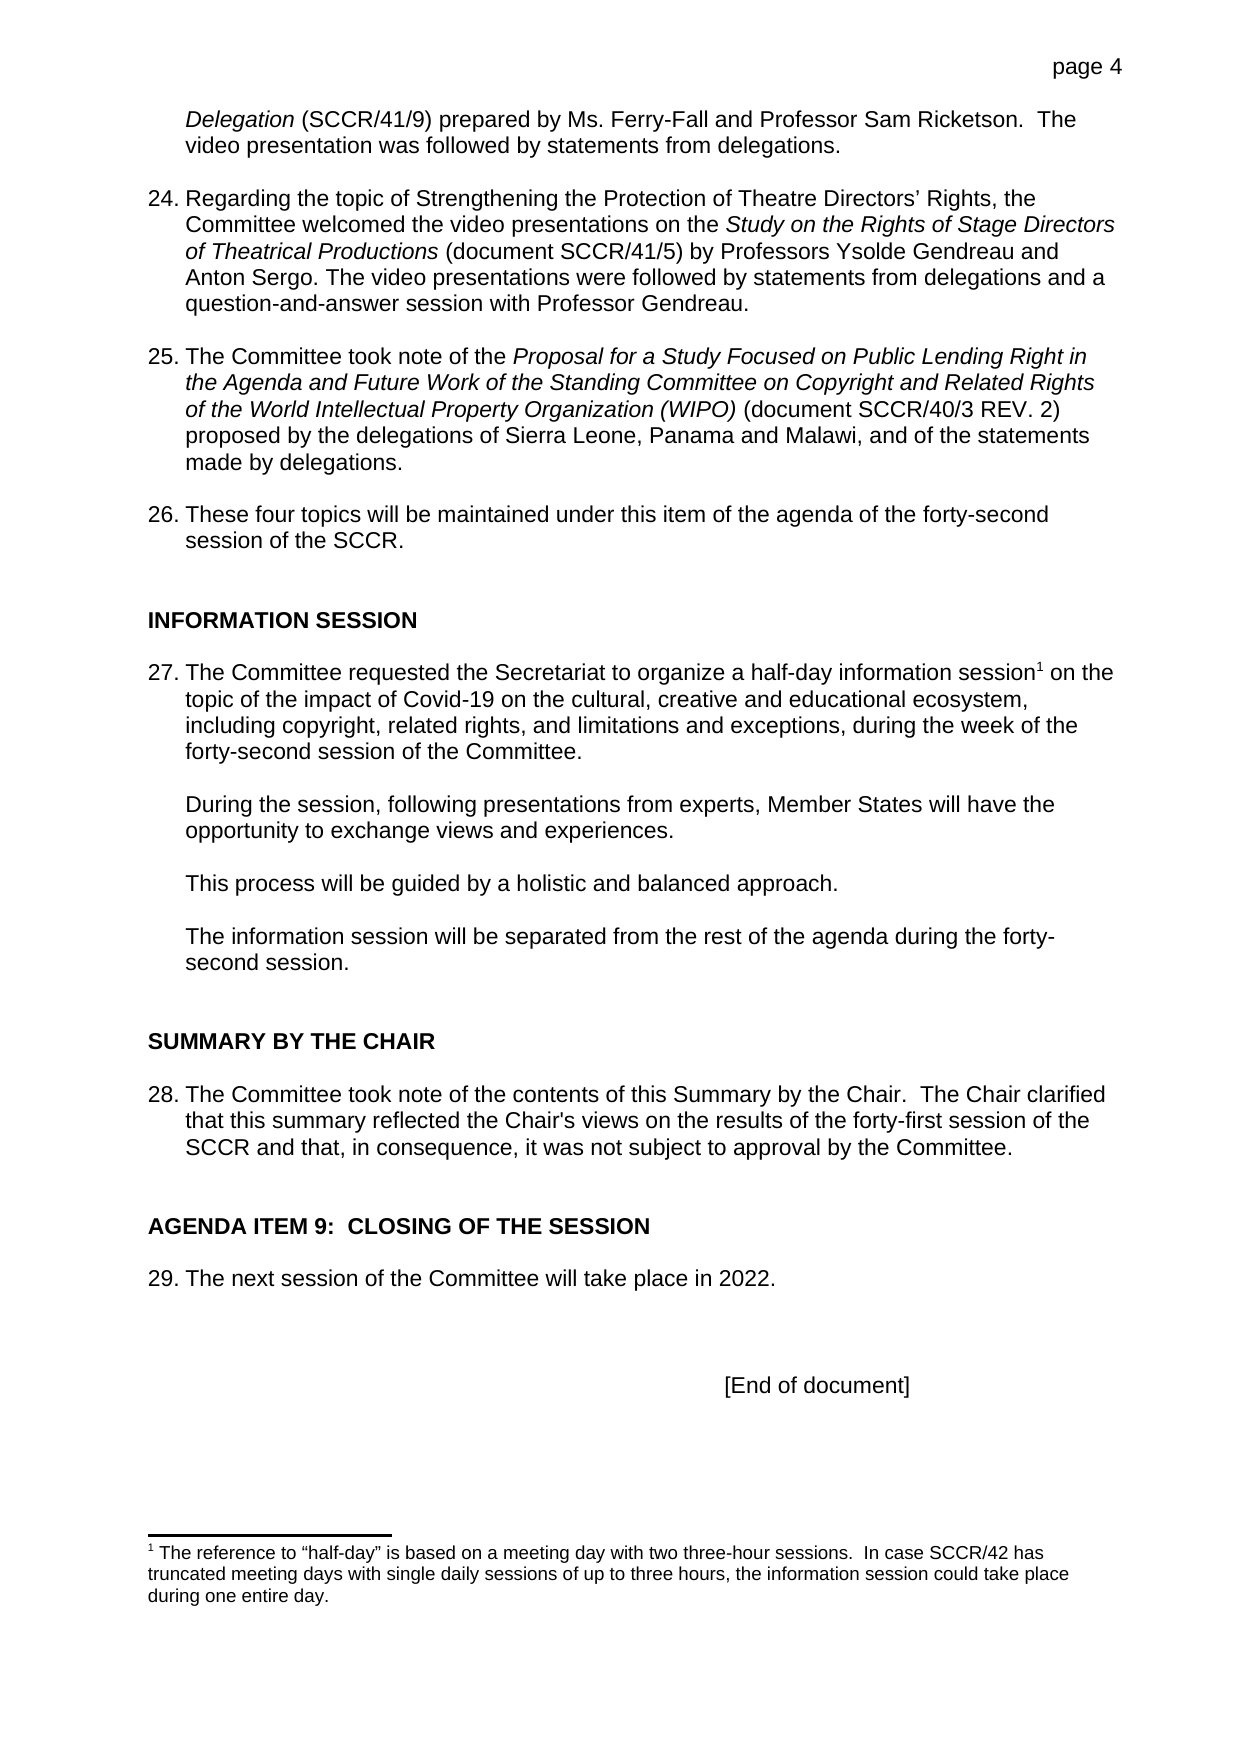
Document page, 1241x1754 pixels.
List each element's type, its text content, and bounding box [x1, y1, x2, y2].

text SUMMARY BY THE CHAIR [148, 1028, 1122, 1054]
text INFORMATION SESSION [148, 607, 1122, 633]
list These four topics will be maintained under this item of the agenda of the forty-second session of the SCCR. [148, 501, 1122, 554]
text [End of document] [724, 1371, 1122, 1398]
text This process will be guided by a holistic and balanced approach. [185, 870, 1122, 896]
list The Committee took note of the Proposal for a Study Focused on Public Lending Right in the Agenda and Future Work of the Standing Committee on Copyright and Related Rights of the World Intellectual Property Organization (WIPO) (document SCCR/40/3 REV. 2) proposed by the delegations of Sierra Leone, Panama and Malawi, and of the statements made by delegations. [148, 343, 1122, 475]
list The Committee took note of the contents of this Summary by the Chair. The Chair clarified that this summary reflected the Chair's views on the results of the forty-first session of the SCCR and that, in consequence, it was not subject to approval by the Committee. [148, 1081, 1122, 1160]
text The information session will be separated from the rest of the agenda during the forty-second session. [185, 923, 1122, 976]
text AGENDA ITEM 9: CLOSING of the session [148, 1213, 1122, 1239]
list The next session of the Committee will take place in 2022. [148, 1265, 1122, 1292]
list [148, 106, 1122, 158]
list The Committee requested the Secretariat to organize a half-day information session on the topic of the impact of Covid-19 on the cultural, creative and educational ecosystem, including copyright, related rights, and limitations and exceptions, during the week of the forty-second session of the Committee. [148, 659, 1122, 765]
list Regarding the topic of Strengthening the Protection of Theatre Directors’ Rights, the Committee welcomed the video presentations on the Study on the Rights of Stage Directors of Theatrical Productions (document SCCR/41/5) by Professors Ysolde Gendreau and Anton Sergo. The video presentations were followed by statements from delegations and a question-and-answer session with Professor Gendreau. [148, 185, 1122, 317]
text During the session, following presentations from experts, Member States will have the opportunity to exchange views and experiences. [185, 791, 1122, 844]
